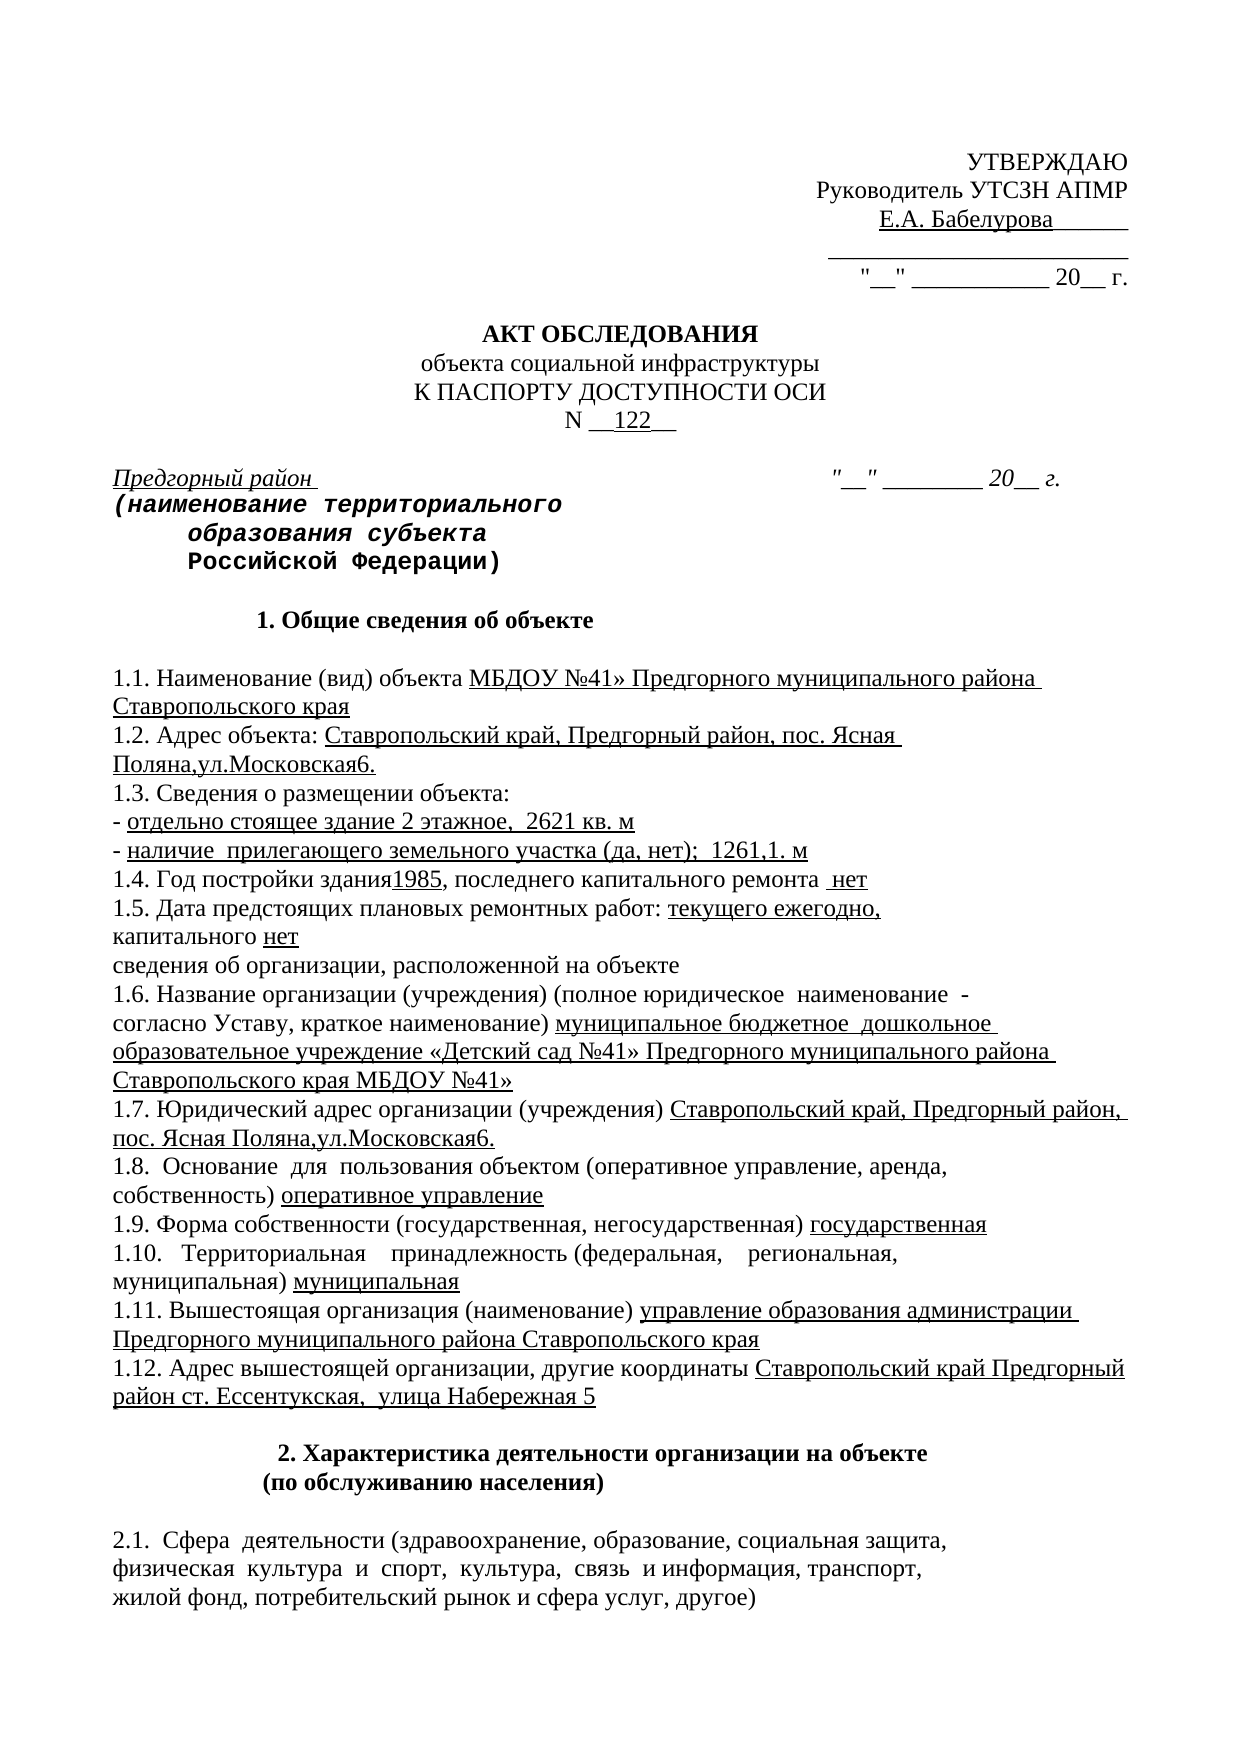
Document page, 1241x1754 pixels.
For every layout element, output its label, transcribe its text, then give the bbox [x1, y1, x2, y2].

text 1. Общие сведения об объекте [112, 605, 1128, 634]
text "__" ___________ 20__ г. [112, 262, 1128, 291]
text АКТ ОБСЛЕДОВАНИЯ [112, 319, 1128, 348]
text 1.5. Дата предстоящих плановых ремонтных работ: текущего ежегодно, [112, 893, 1128, 921]
text образования субъекта [112, 520, 1128, 548]
text 1.10. Территориальная принадлежность (федеральная, региональная, [112, 1238, 1128, 1266]
text ________________________ [112, 233, 1128, 262]
text 1.4. Год постройки здания1985, последнего капитального ремонта нет [112, 864, 1128, 893]
text 1.2. Адрес объекта: Ставропольский край, Предгорный район, пос. Ясная Поляна,ул.Московская6. [112, 720, 1128, 778]
text N __122__ [112, 406, 1128, 434]
text 2. Характеристика деятельности организации на объекте [112, 1438, 1128, 1467]
text 2.1. Сфера деятельности (здравоохранение, образование, социальная защита, [112, 1525, 1128, 1553]
text 1.3. Сведения о размещении объекта: [112, 778, 1128, 806]
text физическая культура и спорт, культура, связь и информация, транспорт, [112, 1553, 1128, 1582]
text 1.8. Основание для пользования объектом (оперативное управление, аренда, [112, 1151, 1128, 1180]
text Руководитель УТСЗН АПМР [112, 176, 1128, 204]
text (по обслуживанию населения) [112, 1467, 1128, 1496]
text Предгорный район "__" ________ 20__ г. [112, 463, 1128, 492]
text 1.9. Форма собственности (государственная, негосударственная) государственная [112, 1209, 1128, 1238]
text К ПАСПОРТУ ДОСТУПНОСТИ ОСИ [112, 377, 1128, 406]
text 1.12. Адрес вышестоящей организации, другие координаты Ставропольский край Предгорный район ст. Ессентукская, улица Набережная 5 [112, 1353, 1128, 1410]
text Российской Федерации) [112, 548, 1128, 577]
text (наименование территориального [112, 492, 1128, 520]
text 1.11. Вышестоящая организация (наименование) управление образования администрации Предгорного муниципального района Ставропольского края [112, 1295, 1128, 1353]
text жилой фонд, потребительский рынок и сфера услуг, другое) [112, 1582, 1128, 1611]
text капитального нет [112, 921, 1128, 950]
text - наличие прилегающего земельного участка (да, нет); 1261,1. м [112, 835, 1128, 864]
text 1.1. Наименование (вид) объекта МБДОУ №41» Предгорного муниципального района Ставропольского края [112, 663, 1128, 720]
text объекта социальной инфраструктуры [112, 348, 1128, 377]
text собственность) оперативное управление [112, 1180, 1128, 1209]
text 1.6. Название организации (учреждения) (полное юридическое наименование - [112, 979, 1128, 1008]
text 1.7. Юридический адрес организации (учреждения) Ставропольский край, Предгорный район, пос. Ясная Поляна,ул.Московская6. [112, 1094, 1128, 1151]
text УТВЕРЖДАЮ [112, 147, 1128, 176]
text сведения об организации, расположенной на объекте [112, 950, 1128, 979]
text муниципальная) муниципальная [112, 1266, 1128, 1295]
text - отдельно стоящее здание 2 этажное, 2621 кв. м [112, 806, 1128, 835]
text согласно Уставу, краткое наименование) муниципальное бюджетное дошкольное образовательное учреждение «Детский сад №41» Предгорного муниципального района Ставропольского края МБДОУ №41» [112, 1008, 1128, 1094]
text Е.А. Бабелурова______ [112, 204, 1128, 233]
